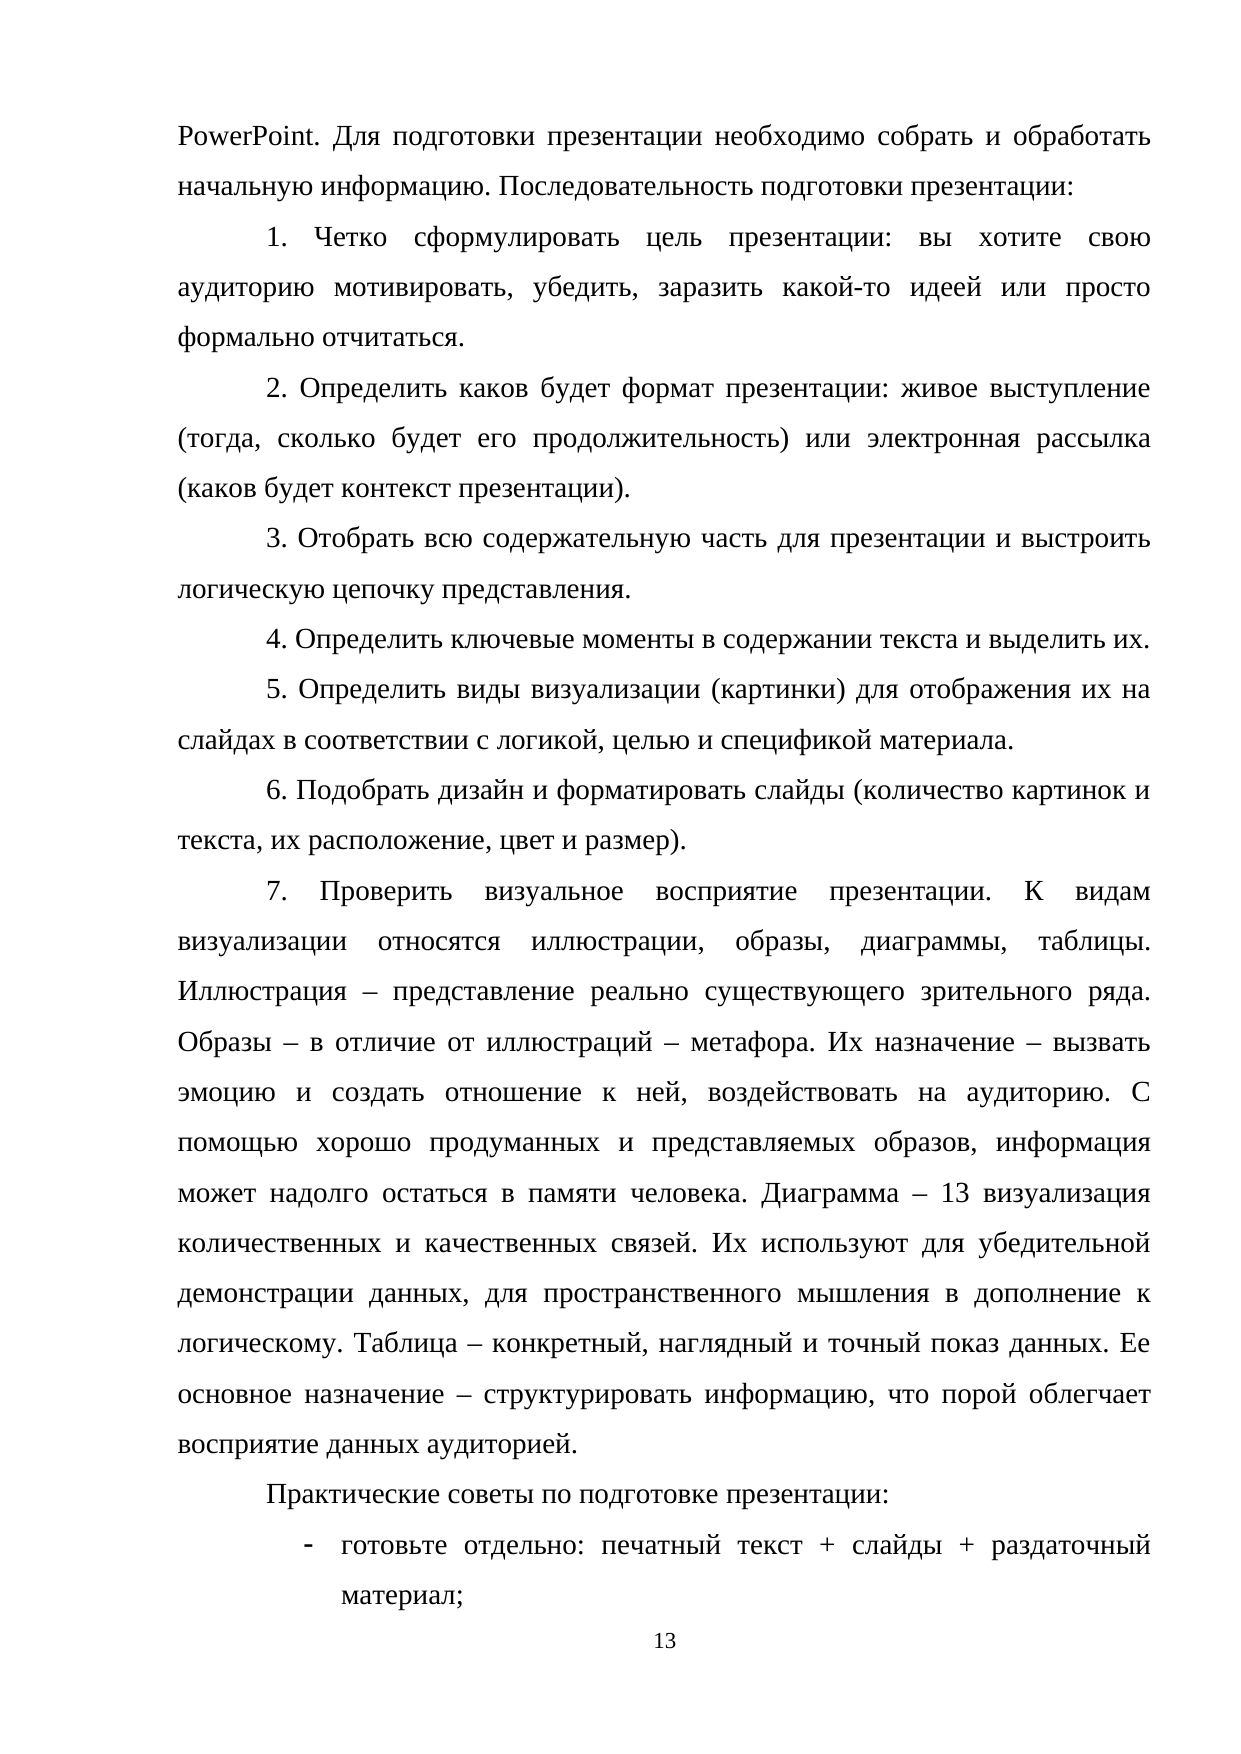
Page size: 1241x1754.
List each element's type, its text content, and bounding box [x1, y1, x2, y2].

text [177, 118, 1152, 202]
text 5. Определить виды визуализации (картинки) для отображения их на слайдах в соответствии с логикой, целью и спецификой материала. [177, 672, 1152, 755]
text 1. Четко сформулировать цель презентации: вы хотите свою аудиторию мотивировать, убедить, заразить какой-то идеей или просто формально отчитаться. [177, 219, 1152, 353]
text 6. Подобрать дизайн и форматировать слайды (количество картинок и текста, их расположение, цвет и размер). [177, 772, 1152, 856]
text 4. Определить ключевые моменты в содержании текста и выделить их. [177, 621, 1152, 655]
text 7. Проверить визуальное восприятие презентации. К видам визуализации относятся иллюстрации, образы, диаграммы, таблицы. Иллюстрация – представление реально существующего зрительного ряда. Образы – в отличие от иллюстраций – метафора. Их назначение – вызвать эмоцию и создать отношение к ней, воздействовать на аудиторию. С помощью хорошо продуманных и представляемых образов, информация может надолго остаться в памяти человека. Диаграмма – 13 визуализация количественных и качественных связей. Их используют для убедительной демонстрации данных, для пространственного мышления в дополнение к логическому. Таблица – конкретный, наглядный и точный показ данных. Ее основное назначение – структурировать информацию, что порой облегчает восприятие данных аудиторией. [177, 873, 1152, 1460]
text 3. Отобрать всю содержательную часть для презентации и выстроить логическую цепочку представления. [177, 521, 1152, 604]
text Практические советы по подготовке презентации: [177, 1477, 1152, 1510]
text 2. Определить каков будет формат презентации: живое выступление (тогда, сколько будет его продолжительность) или электронная рассылка (каков будет контекст презентации). [177, 370, 1152, 504]
list готовьте отдельно: печатный текст + слайды + раздаточный материал; [303, 1527, 1152, 1611]
